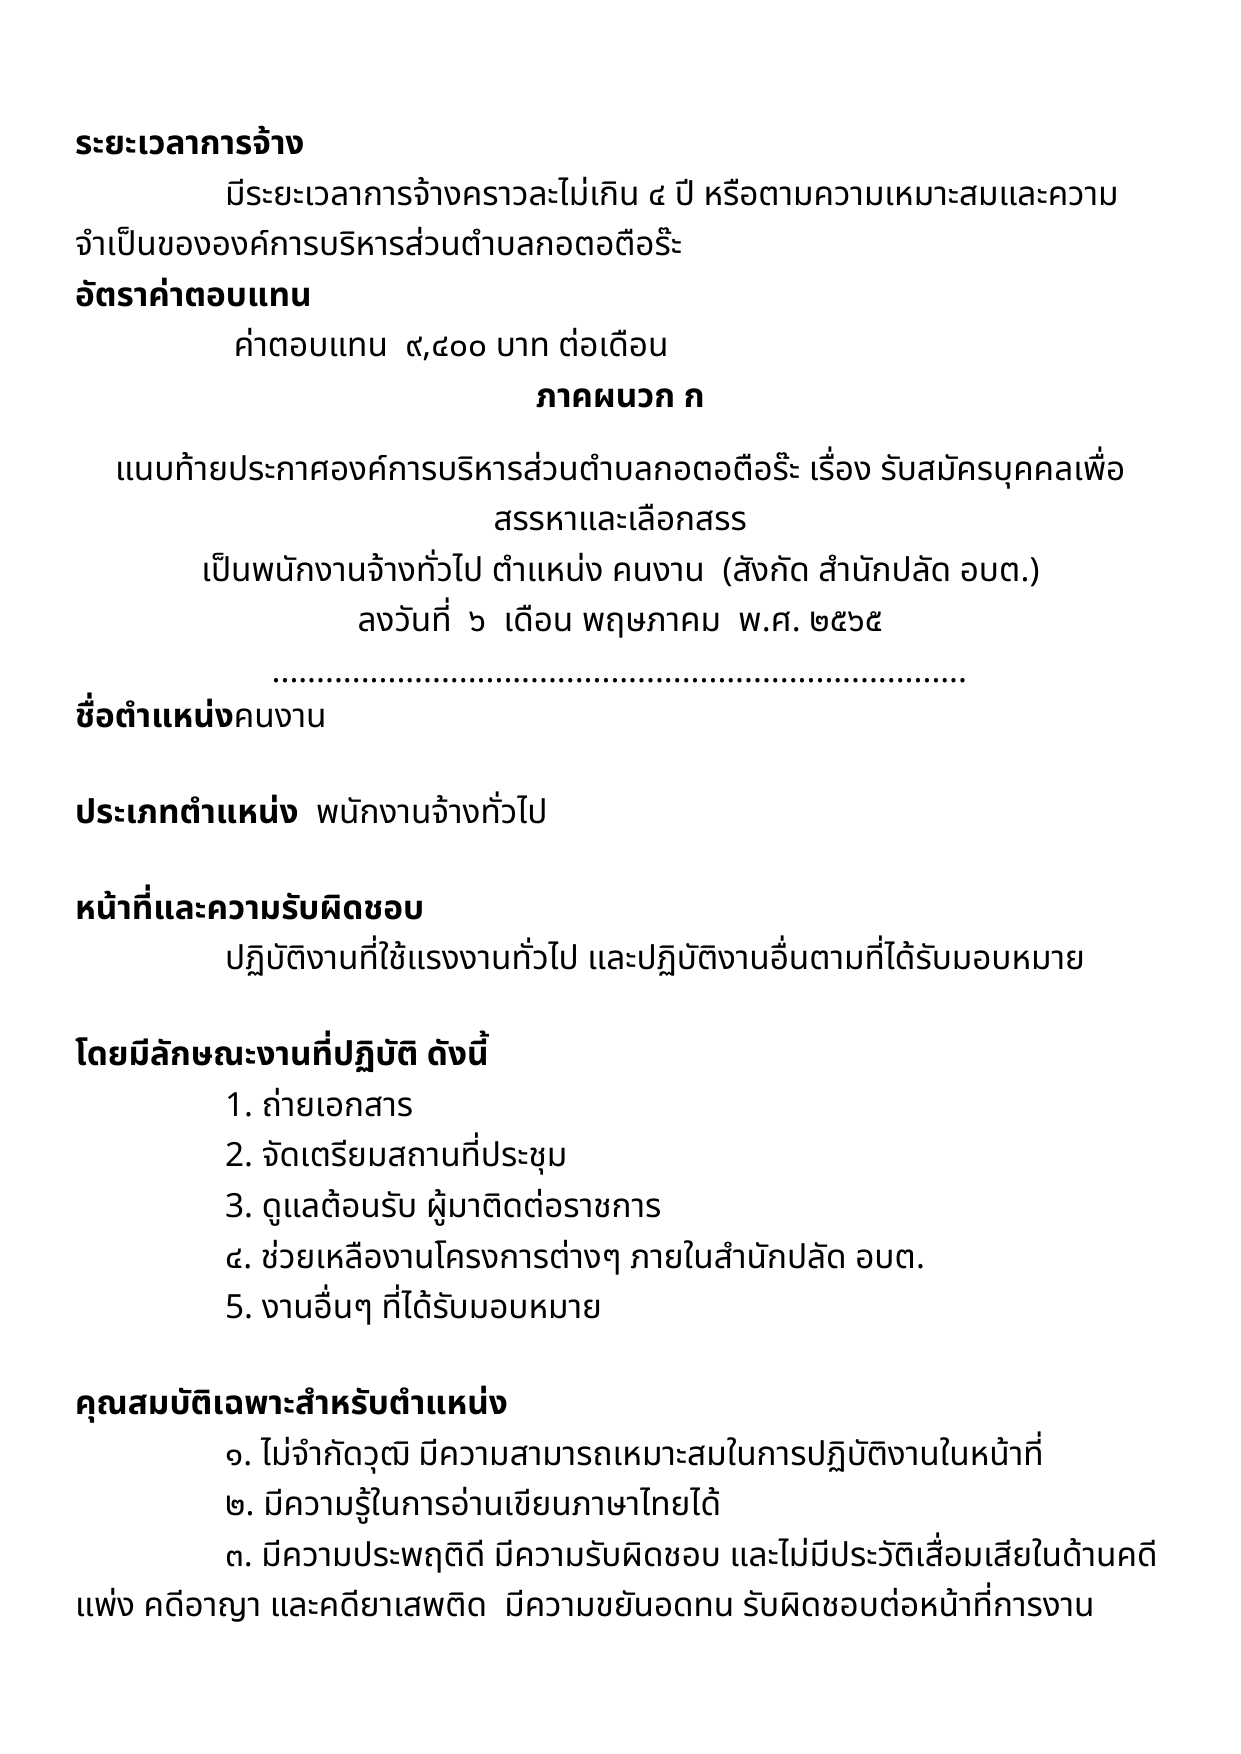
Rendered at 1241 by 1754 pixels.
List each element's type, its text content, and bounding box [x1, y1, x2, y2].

text .............................................................................. [75, 647, 1165, 692]
text มีระยะเวลาการจ้างคราวละไม่เกิน ๔ ปี หรือตามความเหมาะสมและความจำเป็นขององค์การบริหารส่วนตำบลกอตอตือร๊ะ [75, 170, 1165, 271]
text ๓. มีความประพฤติดี มีความรับผิดชอบ และไม่มีประวัติเสื่อมเสียในด้านคดีแพ่ง คดีอาญา และคดียาเสพติด มีความขยันอดทน รับผิดชอบต่อหน้าที่การงาน [75, 1531, 1165, 1632]
text อัตราค่าตอบแทน [75, 271, 1165, 321]
text ระยะเวลาการจ้าง [75, 119, 1165, 170]
text โดยมีลักษณะงานที่ปฏิบัติ ดังนี้ [75, 1030, 1165, 1081]
text 1. ถ่ายเอกสาร [75, 1081, 1165, 1131]
text เป็นพนักงานจ้างทั่วไป ตำแหน่ง คนงาน (สังกัด สำนักปลัด อบต.) [75, 546, 1165, 596]
text ลงวันที่ ๖ เดือน พฤษภาคม พ.ศ. ๒๕๖๕ [75, 596, 1165, 647]
text ประเภทตำแหน่ง พนักงานจ้างทั่วไป [75, 788, 1165, 838]
text ๔. ช่วยเหลืองานโครงการต่างๆ ภายในสำนักปลัด อบต. [75, 1232, 1165, 1283]
text 2. จัดเตรียมสถานที่ประชุม [75, 1131, 1165, 1182]
text ชื่อตำแหน่งคนงาน [75, 692, 1165, 743]
text ปฏิบัติงานที่ใช้แรงงานทั่วไป และปฏิบัติงานอื่นตามที่ได้รับมอบหมาย [75, 934, 1165, 985]
text แนบท้ายประกาศองค์การบริหารส่วนตำบลกอตอตือร๊ะ เรื่อง รับสมัครบุคคลเพื่อสรรหาและเลือกสรร [75, 445, 1165, 546]
text ภาคผนวก ก [75, 372, 1165, 422]
text 3. ดูแลต้อนรับ ผู้มาติดต่อราชการ [75, 1182, 1165, 1232]
text ๑. ไม่จำกัดวุฒิ มีความสามารถเหมาะสมในการปฏิบัติงานในหน้าที่ [75, 1429, 1165, 1480]
text ค่าตอบแทน ๙,๔๐๐ บาท ต่อเดือน [75, 321, 1165, 372]
text 5. งานอื่นๆ ที่ได้รับมอบหมาย [75, 1283, 1165, 1334]
text หน้าที่และความรับผิดชอบ [75, 884, 1165, 934]
text ๒. มีความรู้ในการอ่านเขียนภาษาไทยได้ [75, 1480, 1165, 1531]
text คุณสมบัติเฉพาะสำหรับตำแหน่ง [75, 1379, 1165, 1429]
